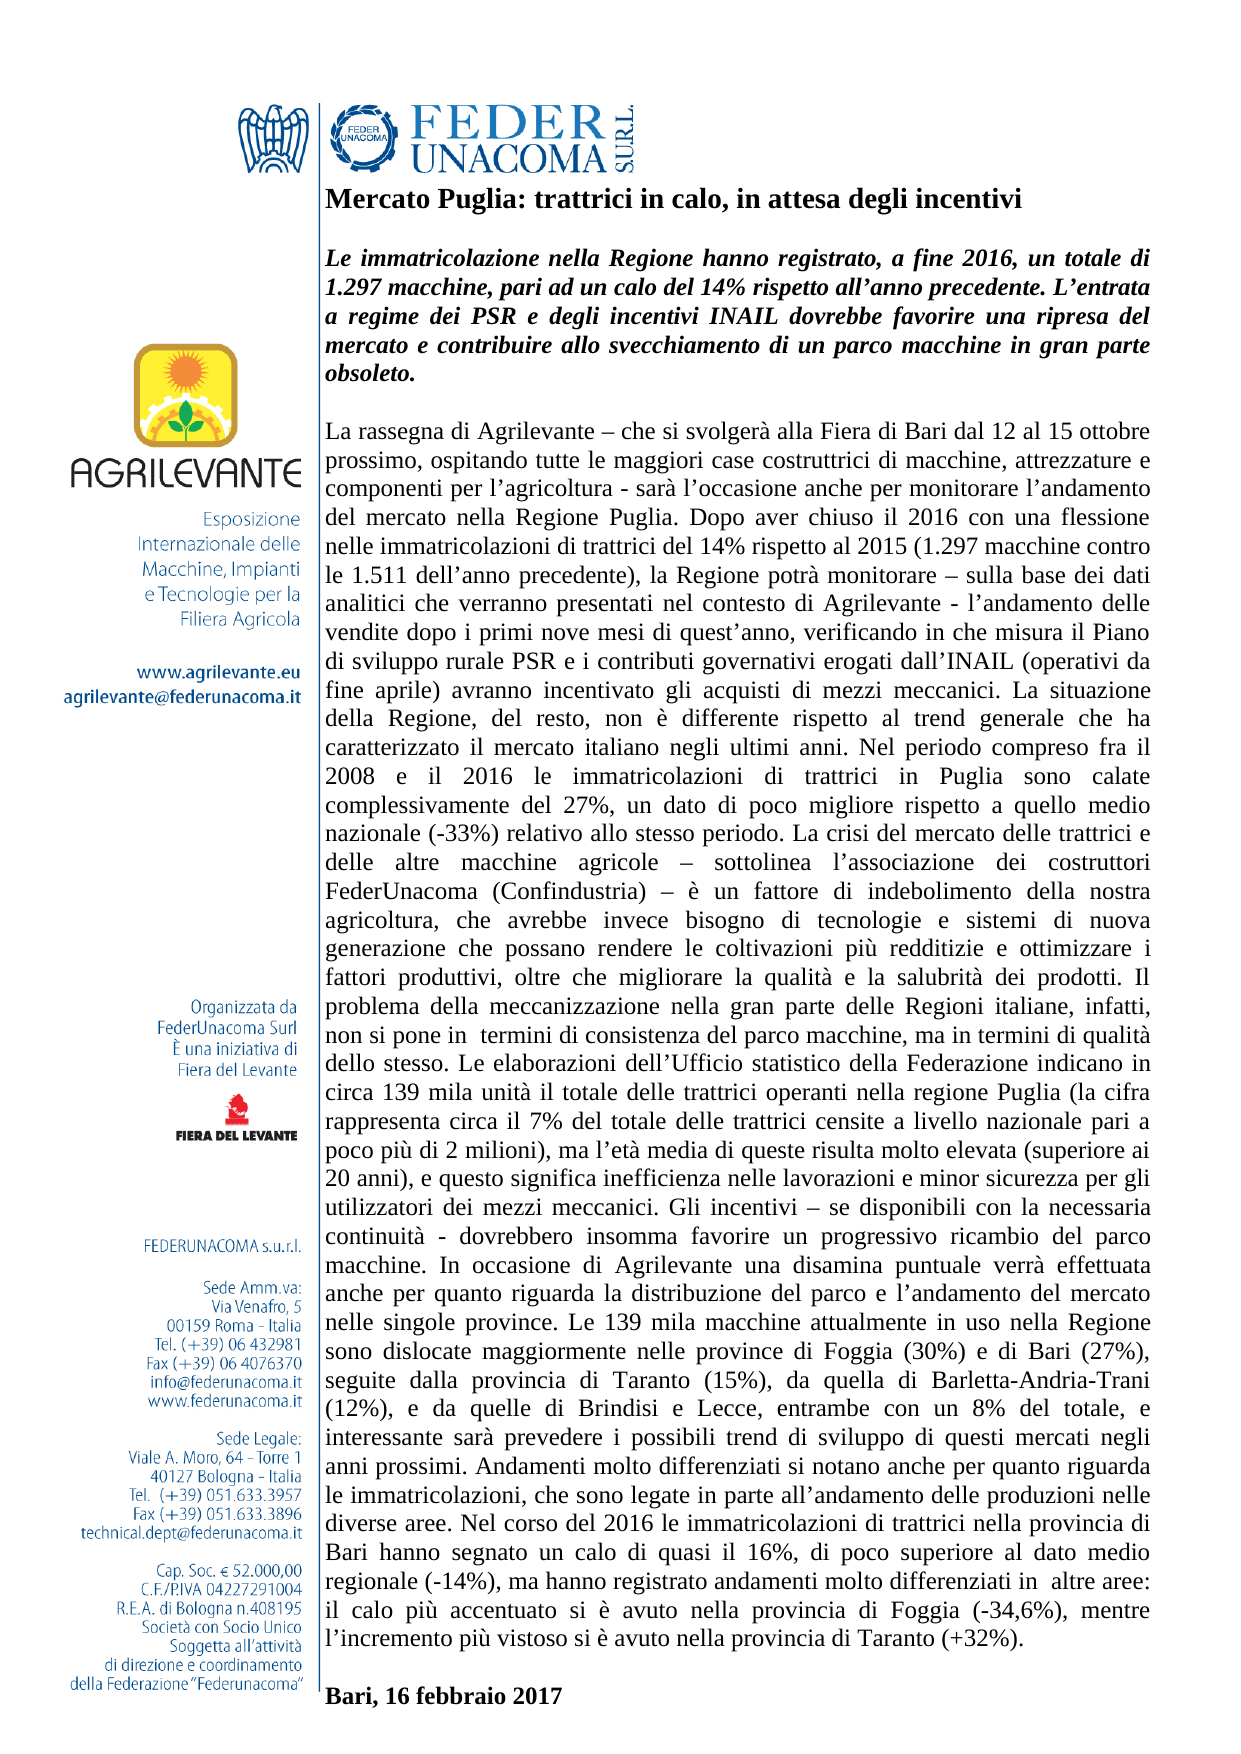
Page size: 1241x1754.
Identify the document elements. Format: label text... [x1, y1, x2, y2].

text Le immatricolazione nella Regione hanno registrato, a fine 2016, un totale di 1.297 macchine, pari ad un calo del 14% rispetto all’anno precedente. L’entrata a regime dei PSR e degli incentivi INAIL dovrebbe favorire una ripresa del mercato e contribuire allo svecchiamento di un parco macchine in gran parte obsoleto. [325, 243, 1152, 387]
text La rassegna di Agrilevante – che si svolgerà alla Fiera di Bari dal 12 al 15 ottobre prossimo, ospitando tutte le maggiori case costruttrici di macchine, attrezzature e componenti per l’agricoltura - sarà l’occasione anche per monitorare l’andamento del mercato nella Regione Puglia. Dopo aver chiuso il 2016 con una flessione nelle immatricolazioni di trattrici del 14% rispetto al 2015 (1.297 macchine contro le 1.511 dell’anno precedente), la Regione potrà monitorare – sulla base dei dati analitici che verranno presentati nel contesto di Agrilevante - l’andamento delle vendite dopo i primi nove mesi di quest’anno, verificando in che misura il Piano di sviluppo rurale PSR e i contributi governativi erogati dall’INAIL (operativi da fine aprile) avranno incentivato gli acquisti di mezzi meccanici. La situazione della Regione, del resto, non è differente rispetto al trend generale che ha caratterizzato il mercato italiano negli ultimi anni. Nel periodo compreso fra il 2008 e il 2016 le immatricolazioni di trattrici in Puglia sono calate complessivamente del 27%, un dato di poco migliore rispetto a quello medio nazionale (-33%) relativo allo stesso periodo. La crisi del mercato delle trattrici e delle altre macchine agricole – sottolinea l’associazione dei costruttori FederUnacoma (Confindustria) – è un fattore di indebolimento della nostra agricoltura, che avrebbe invece bisogno di tecnologie e sistemi di nuova generazione che possano rendere le coltivazioni più redditizie e ottimizzare i fattori produttivi, oltre che migliorare la qualità e la salubrità dei prodotti. Il problema della meccanizzazione nella gran parte delle Regioni italiane, infatti, non si pone in termini di consistenza del parco macchine, ma in termini di qualità dello stesso. Le elaborazioni dell’Ufficio statistico della Federazione indicano in circa 139 mila unità il totale delle trattrici operanti nella regione Puglia (la cifra rappresenta circa il 7% del totale delle trattrici censite a livello nazionale pari a poco più di 2 milioni), ma l’età media di queste risulta molto elevata (superiore ai 20 anni), e questo significa inefficienza nelle lavorazioni e minor sicurezza per gli utilizzatori dei mezzi meccanici. Gli incentivi – se disponibili con la necessaria continuità - dovrebbero insomma favorire un progressivo ricambio del parco macchine. In occasione di Agrilevante una disamina puntuale verrà effettuata anche per quanto riguarda la distribuzione del parco e l’andamento del mercato nelle singole province. Le 139 mila macchine attualmente in uso nella Regione sono dislocate maggiormente nelle province di Foggia (30%) e di Bari (27%), seguite dalla provincia di Taranto (15%), da quella di Barletta-Andria-Trani (12%), e da quelle di Brindisi e Lecce, entrambe con un 8% del totale, e interessante sarà prevedere i possibili trend di sviluppo di questi mercati negli anni prossimi. Andamenti molto differenziati si notano anche per quanto riguarda le immatricolazioni, che sono legate in parte all’andamento delle produzioni nelle diverse aree. Nel corso del 2016 le immatricolazioni di trattrici nella provincia di Bari hanno segnato un calo di quasi il 16%, di poco superiore al dato medio regionale (-14%), ma hanno registrato andamenti molto differenziati in altre aree: il calo più accentuato si è avuto nella provincia di Foggia (-34,6%), mentre l’incremento più vistoso si è avuto nella provincia di Taranto (+32%). [325, 416, 1152, 1652]
picture [0, 0, 1240, 1754]
text Mercato Puglia: trattrici in calo, in attesa degli incentivi [325, 181, 1152, 215]
text Bari, 16 febbraio 2017 [325, 1681, 1152, 1710]
